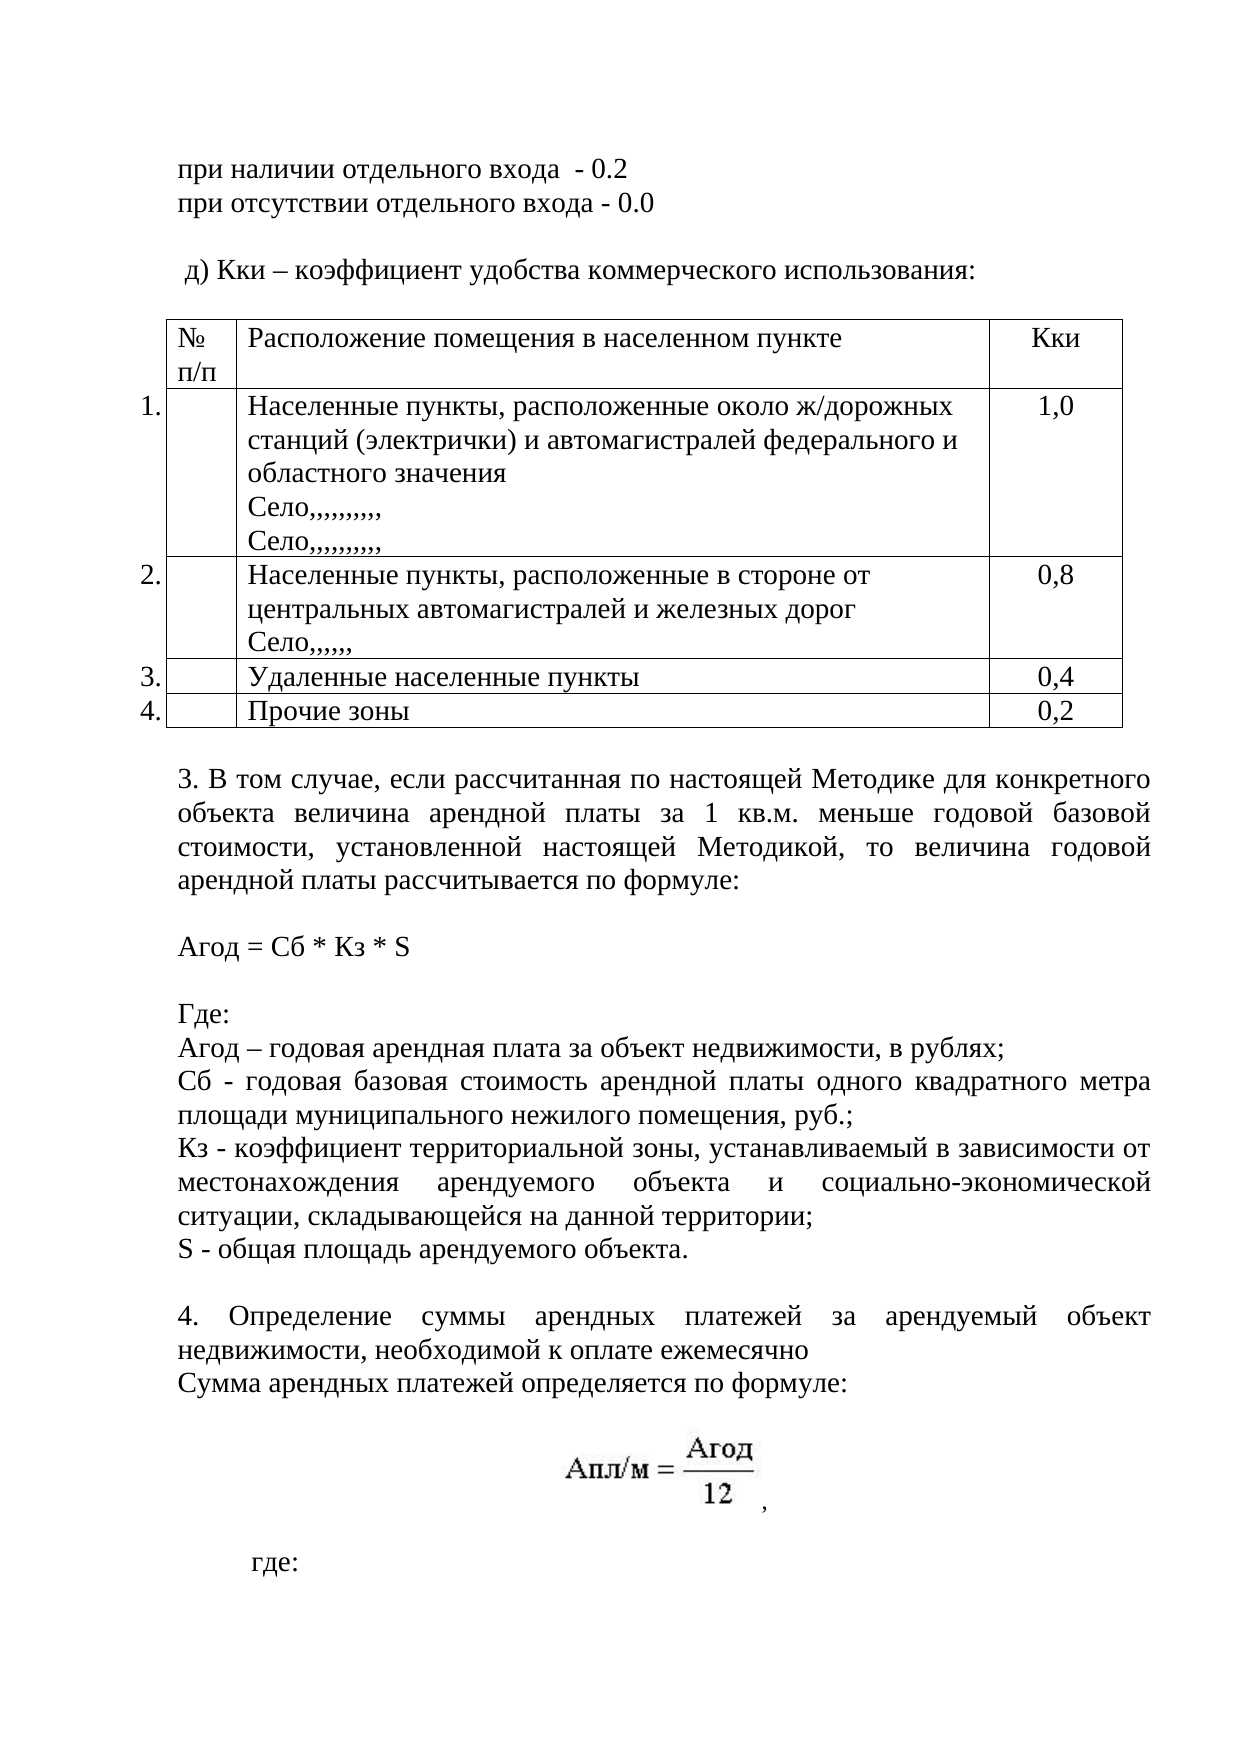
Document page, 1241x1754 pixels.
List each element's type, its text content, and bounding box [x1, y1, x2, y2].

text д) Кки – коэффициент удобства коммерческого использования: [177, 252, 1152, 286]
table_header Кки [990, 320, 1122, 387]
table_header Расположение помещения в населенном пункте [237, 320, 989, 387]
table_cell 0,8 [990, 557, 1122, 658]
text 3. В том случае, если рассчитанная по настоящей Методике для конкретного объекта величина арендной платы за 1 кв.м. меньше годовой базовой стоимости, установленной настоящей Методикой, то величина годовой арендной платы рассчитывается по формуле: [177, 762, 1152, 896]
text при отсутствии отдельного входа - 0.0 [177, 185, 1152, 219]
table_cell Населенные пункты, расположенные около ж/дорожных станций (электрички) и автомагистралей федерального и областного значения Село,,,,,,,,,, Село,,,,,,,,,, [237, 389, 989, 556]
table_cell 0,2 [990, 694, 1122, 727]
table_cell [167, 557, 236, 658]
table_header № п/п [167, 320, 236, 387]
text Сумма арендных платежей определяется по формуле: [177, 1365, 1152, 1399]
text при наличии отдельного входа - 0.2 [177, 152, 1152, 185]
table_cell 1,0 [990, 389, 1122, 556]
table_cell [167, 694, 236, 727]
text где: [177, 1544, 1152, 1577]
table_cell 0,4 [990, 659, 1122, 692]
text Агод – годовая арендная плата за объект недвижимости, в рублях; [177, 1030, 1152, 1063]
text 4. Определение суммы арендных платежей за арендуемый объект недвижимости, необходимой к оплате ежемесячно [177, 1298, 1152, 1365]
text Кз - коэффициент территориальной зоны, устанавливаемый в зависимости от местонахождения арендуемого объекта и социально-экономической ситуации, складывающейся на данной территории; [177, 1131, 1152, 1231]
text S - общая площадь арендуемого объекта. [177, 1231, 1152, 1265]
table_cell Прочие зоны [237, 694, 989, 727]
text Сб - годовая базовая стоимость арендной платы одного квадратного метра площади муниципального нежилого помещения, руб.; [177, 1063, 1152, 1131]
table_cell Населенные пункты, расположенные в стороне от центральных автомагистралей и железных дорог Село,,,,,, [237, 557, 989, 658]
table_cell Удаленные населенные пункты [237, 659, 989, 692]
text Агод = Сб * Кз * S [177, 929, 1152, 963]
table_cell [167, 659, 236, 692]
table_cell [167, 389, 236, 556]
text Где: [177, 996, 1152, 1030]
picture [561, 1428, 762, 1510]
text , [177, 1428, 1152, 1515]
